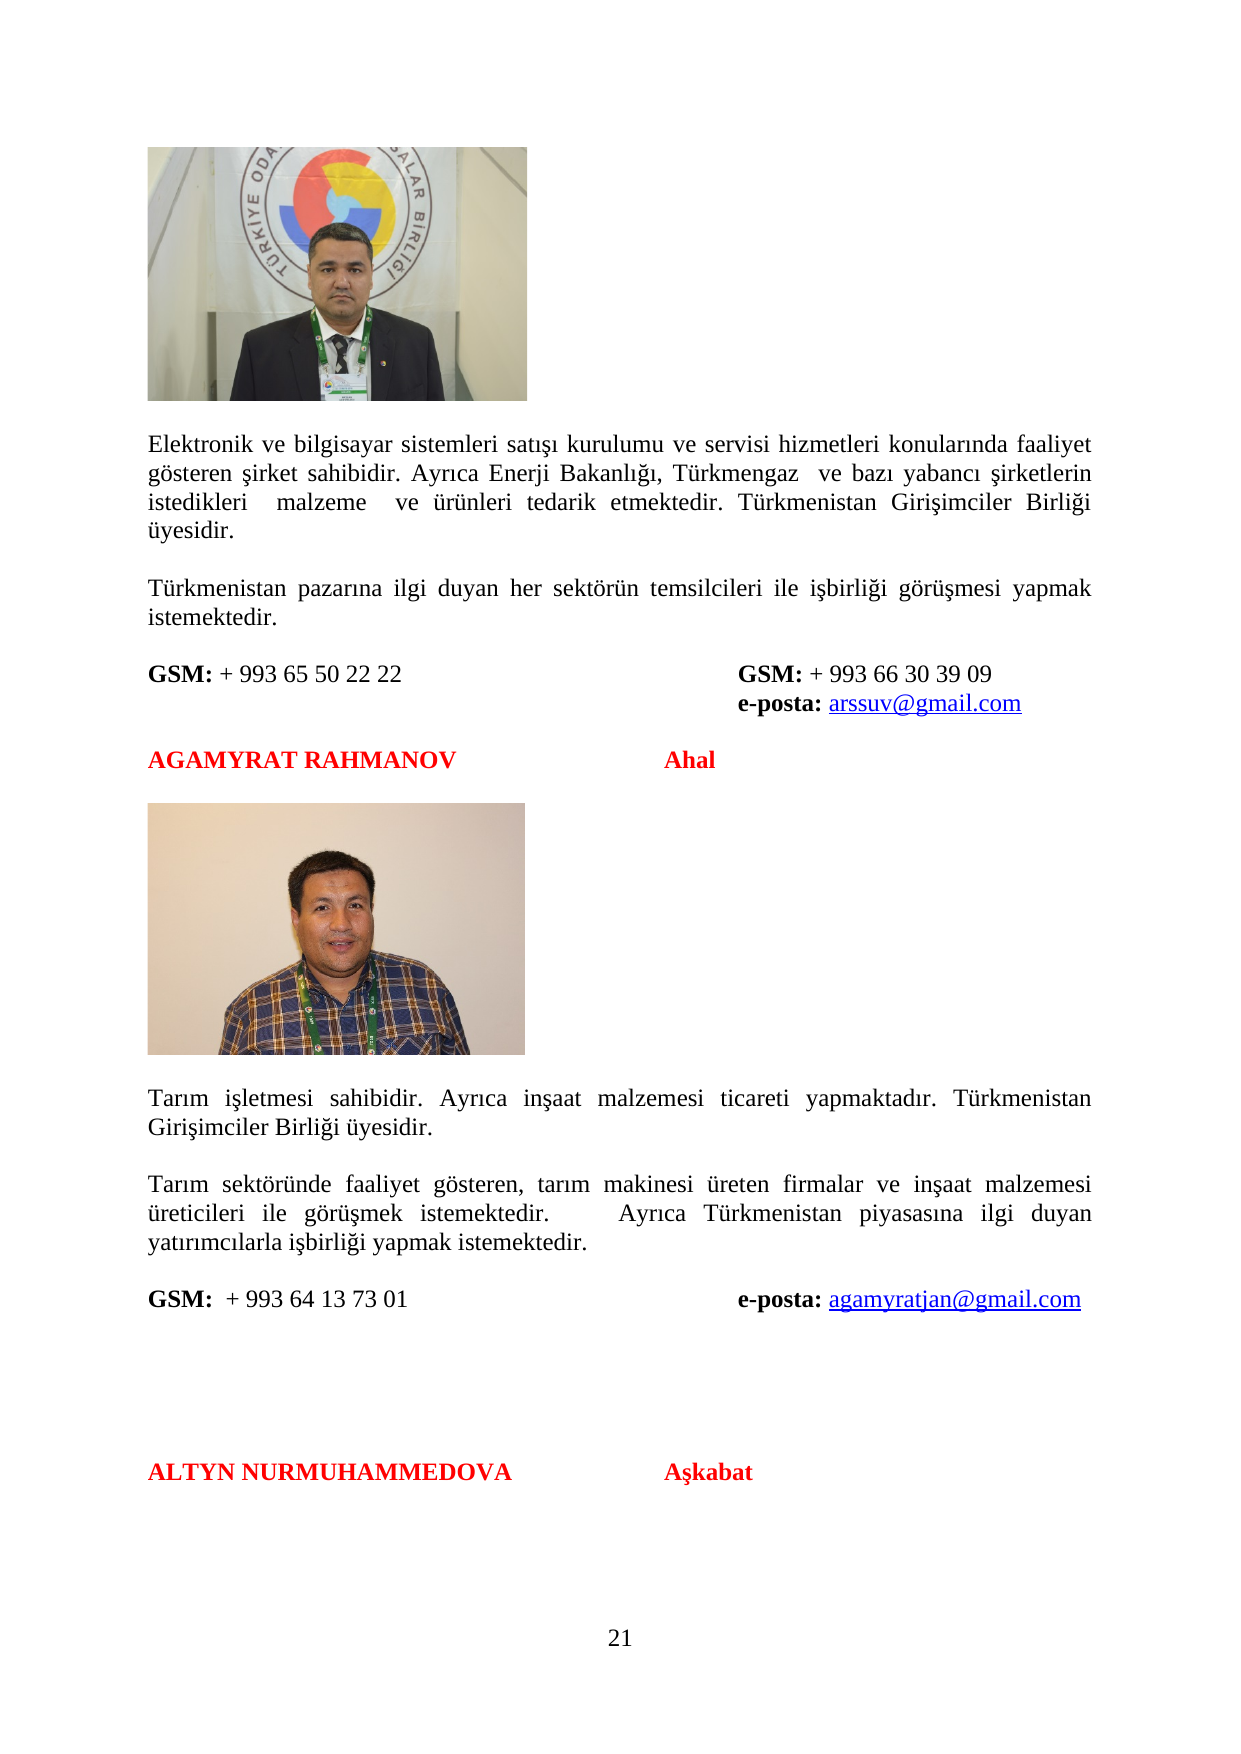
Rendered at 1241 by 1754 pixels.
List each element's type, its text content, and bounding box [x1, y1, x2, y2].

text Türkmenistan pazarına ilgi duyan her sektörün temsilcileri ile işbirliği görüşmesi yapmak istemektedir. [148, 573, 1093, 631]
picture [147, 147, 528, 401]
text e-posta: arssuv@gmail.com [664, 688, 1093, 717]
text ALTYN NURMUHAMMEDOVA Aşkabat [148, 1457, 1093, 1486]
text GSM: + 993 65 50 22 22 GSM: + 993 66 30 39 09 [148, 659, 1093, 688]
text Tarım işletmesi sahibidir. Ayrıca inşaat malzemesi ticareti yapmaktadır. Türkmenistan Girişimciler Birliği üyesidir. [148, 1083, 1093, 1141]
text GSM: + 993 64 13 73 01 e-posta: agamyratjan@gmail.com [148, 1284, 1093, 1313]
text Tarım sektöründe faaliyet gösteren, tarım makinesi üreten firmalar ve inşaat malzemesi üreticileri ile görüşmek istemektedir. Ayrıca Türkmenistan piyasasına ilgi duyan yatırımcılarla işbirliği yapmak istemektedir. [148, 1169, 1093, 1256]
picture [147, 803, 525, 1055]
text AGAMYRAT RAHMANOV Ahal [148, 746, 1093, 774]
text Elektronik ve bilgisayar sistemleri satışı kurulumu ve servisi hizmetleri konularında faaliyet gösteren şirket sahibidir. Ayrıca Enerji Bakanlığı, Türkmengaz ve bazı yabancı şirketlerin istedikleri malzeme ve ürünleri tedarik etmektedir. Türkmenistan Girişimciler Birliği üyesidir. [148, 429, 1093, 544]
